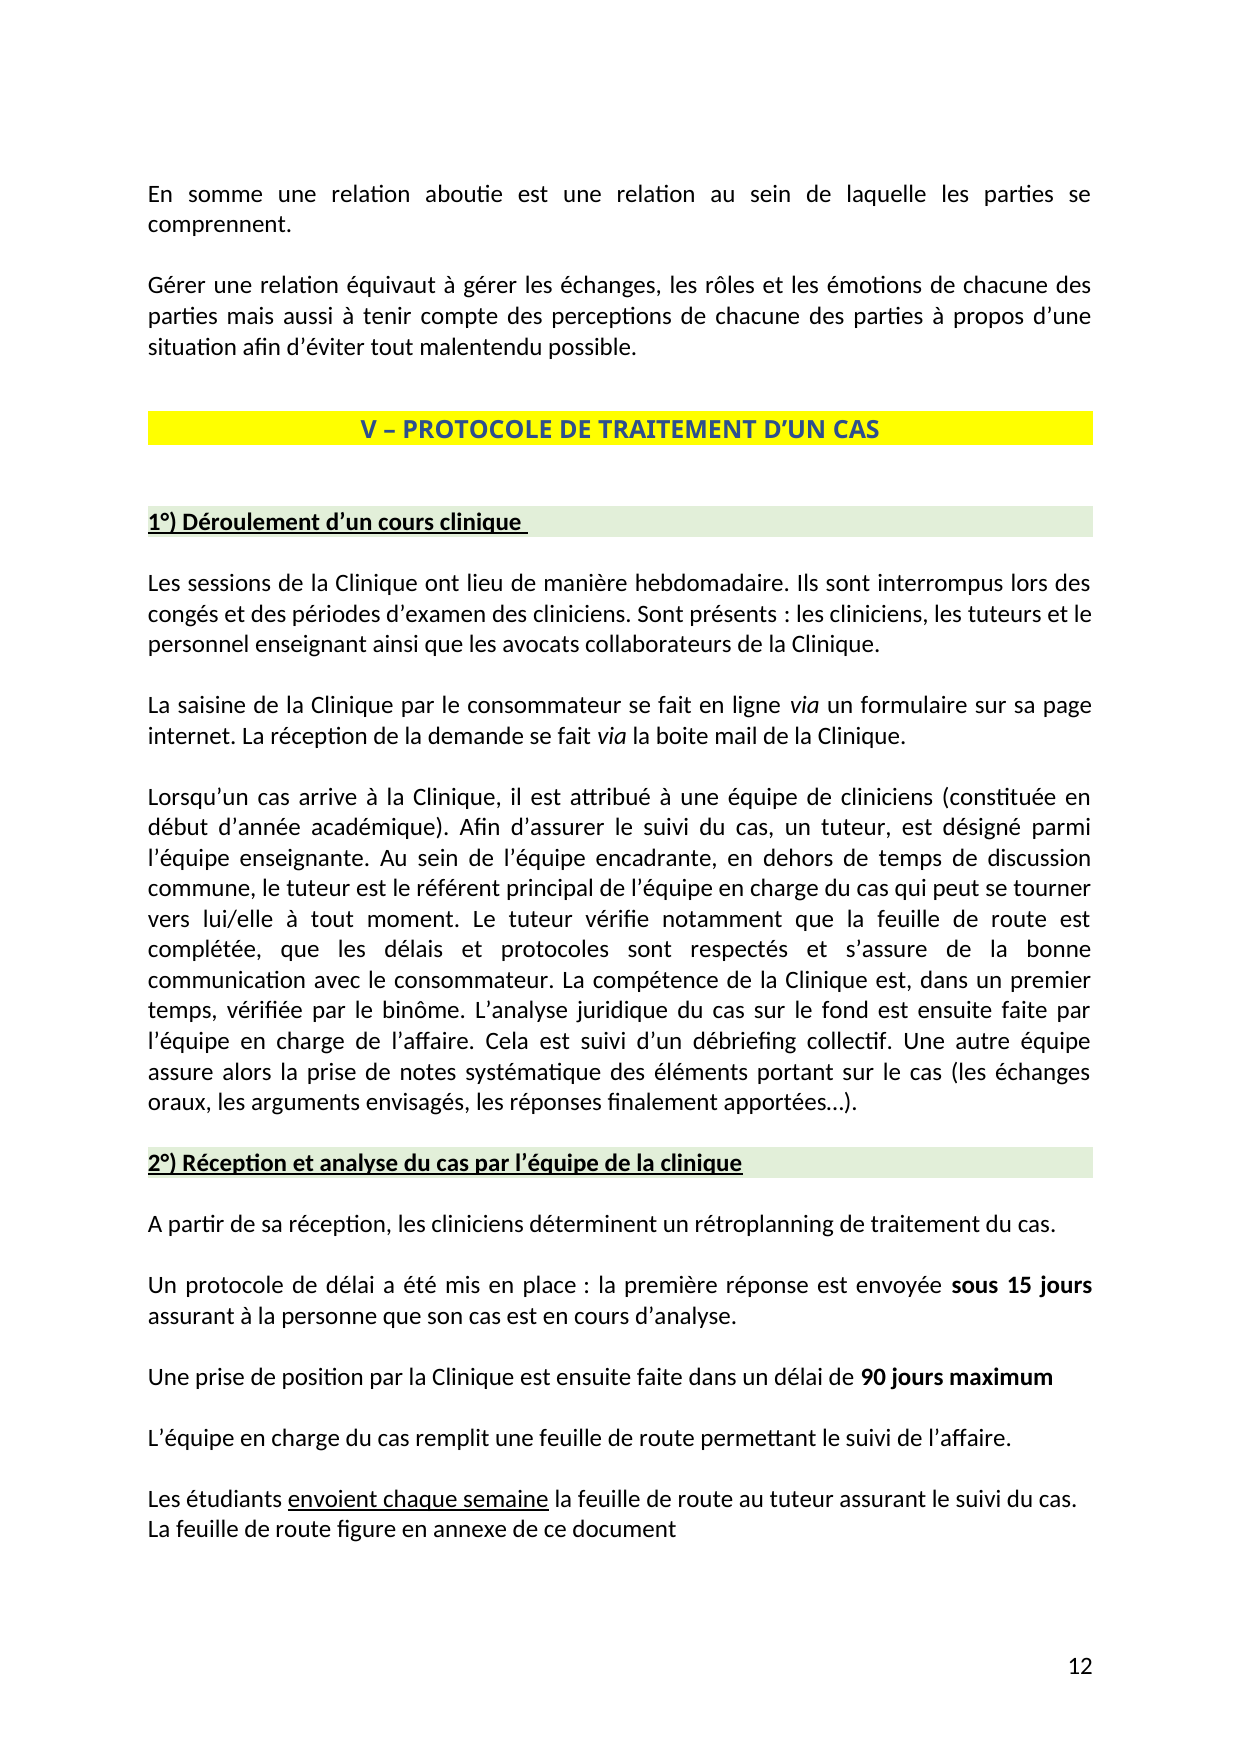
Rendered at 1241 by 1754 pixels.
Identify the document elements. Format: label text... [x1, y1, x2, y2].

text Les étudiants envoient chaque semaine la feuille de route au tuteur assurant le suivi du cas. [148, 1483, 1093, 1513]
text A partir de sa réception, les cliniciens déterminent un rétroplanning de traitement du cas. [148, 1208, 1093, 1239]
text Lorsqu’un cas arrive à la Clinique, il est attribué à une équipe de cliniciens (constituée en début d’année académique). Afin d’assurer le suivi du cas, un tuteur, est désigné parmi l’équipe enseignante. Au sein de l’équipe encadrante, en dehors de temps de discussion commune, le tuteur est le référent principal de l’équipe en charge du cas qui peut se tourner vers lui/elle à tout moment. Le tuteur vérifie notamment que la feuille de route est complétée, que les délais et protocoles sont respectés et s’assure de la bonne communication avec le consommateur. La compétence de la Clinique est, dans un premier temps, vérifiée par le binôme. L’analyse juridique du cas sur le fond est ensuite faite par l’équipe en charge de l’affaire. Cela est suivi d’un débriefing collectif. Une autre équipe assure alors la prise de notes systématique des éléments portant sur le cas (les échanges oraux, les arguments envisagés, les réponses finalement apportées…). [148, 781, 1093, 1117]
text L’équipe en charge du cas remplit une feuille de route permettant le suivi de l’affaire. [148, 1422, 1093, 1452]
text 1°) Déroulement d’un cours clinique [148, 506, 1093, 537]
text En somme une relation aboutie est une relation au sein de laquelle les parties se comprennent. [148, 178, 1093, 239]
text La feuille de route figure en annexe de ce document [148, 1513, 1093, 1544]
text Gérer une relation équivaut à gérer les échanges, les rôles et les émotions de chacune des parties mais aussi à tenir compte des perceptions de chacune des parties à propos d’une situation afin d’éviter tout malentendu possible. [148, 270, 1093, 361]
text La saisine de la Clinique par le consommateur se fait en ligne via un formulaire sur sa page internet. La réception de la demande se fait via la boite mail de la Clinique. [148, 689, 1093, 751]
text Les sessions de la Clinique ont lieu de manière hebdomadaire. Ils sont interrompus lors des congés et des périodes d’examen des cliniciens. Sont présents : les cliniciens, les tuteurs et le personnel enseignant ainsi que les avocats collaborateurs de la Clinique. [148, 567, 1093, 659]
text 2°) Réception et analyse du cas par l’équipe de la clinique [148, 1147, 1093, 1178]
subtitle V – PROTOCOLE DE TRAITEMENT D’UN CAS [148, 411, 1093, 445]
text Un protocole de délai a été mis en place : la première réponse est envoyée sous 15 jours assurant à la personne que son cas est en cours d’analyse. [148, 1269, 1093, 1330]
text Une prise de position par la Clinique est ensuite faite dans un délai de 90 jours maximum [148, 1361, 1093, 1391]
